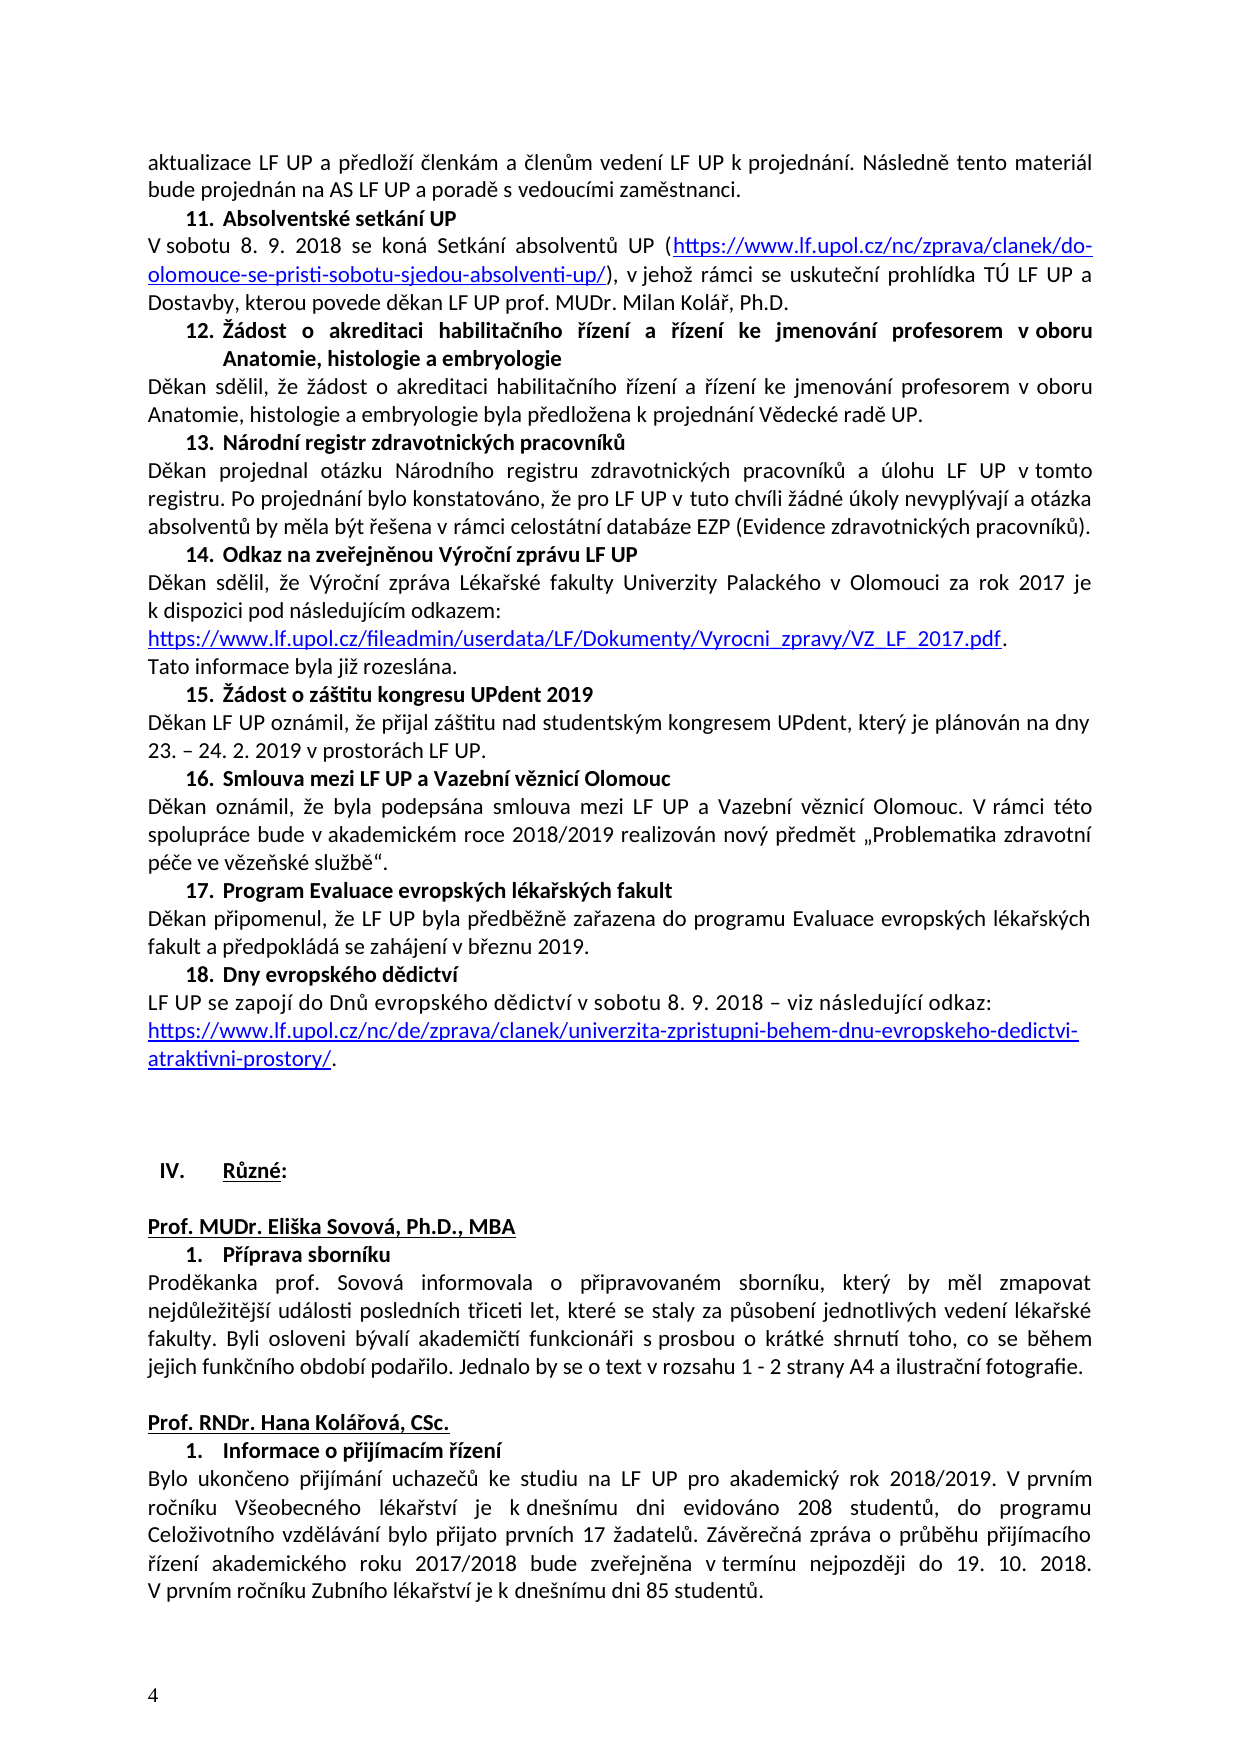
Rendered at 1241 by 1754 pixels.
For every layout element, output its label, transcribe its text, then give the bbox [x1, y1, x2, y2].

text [148, 148, 1093, 204]
list Žádost o akreditaci habilitačního řízení a řízení ke jmenování profesorem v oboru Anatomie, histologie a embryologie [185, 316, 1093, 372]
text Prof. RNDr. Hana Kolářová, CSc. [148, 1408, 1093, 1437]
text Děkan LF UP oznámil, že přijal záštitu nad studentským kongresem UPdent, který je plánován na dny 23. – 24. 2. 2019 v prostorách LF UP. [148, 708, 1093, 764]
list Dny evropského dědictví [185, 960, 1093, 988]
list Absolventské setkání UP [185, 204, 1093, 232]
text V sobotu 8. 9. 2018 se koná Setkání absolventů UP (https://www.lf.upol.cz/nc/zprava/clanek/do-olomouce-se-pristi-sobotu-sjedou-absolventi-up/), v jehož rámci se uskuteční prohlídka TÚ LF UP a Dostavby, kterou povede děkan LF UP prof. MUDr. Milan Kolář, Ph.D. [148, 232, 1093, 316]
text https://www.lf.upol.cz/fileadmin/userdata/LF/Dokumenty/Vyrocni_zpravy/VZ_LF_2017.pdf. [148, 624, 1093, 652]
list Odkaz na zveřejněnou Výroční zprávu LF UP [185, 540, 1093, 568]
text Děkan sdělil, že Výroční zpráva Lékařské fakulty Univerzity Palackého v Olomouci za rok 2017 je k dispozici pod následujícím odkazem: [148, 568, 1093, 624]
list Různé: [185, 1156, 1093, 1184]
list Smlouva mezi LF UP a Vazební věznicí Olomouc [185, 764, 1093, 792]
text Tato informace byla již rozeslána. [148, 652, 1093, 680]
list Program Evaluace evropských lékařských fakult [185, 876, 1093, 904]
text Bylo ukončeno přijímání uchazečů ke studiu na LF UP pro akademický rok 2018/2019. V prvním ročníku Všeobecného lékařství je k dnešnímu dni evidováno 208 studentů, do programu Celoživotního vzdělávání bylo přijato prvních 17 žadatelů. Závěrečná zpráva o průběhu přijímacího řízení akademického roku 2017/2018 bude zveřejněna v termínu nejpozději do 19. 10. 2018. V prvním ročníku Zubního lékařství je k dnešnímu dni 85 studentů. [148, 1464, 1093, 1605]
text Děkan sdělil, že žádost o akreditaci habilitačního řízení a řízení ke jmenování profesorem v oboru Anatomie, histologie a embryologie byla předložena k projednání Vědecké radě UP. [148, 372, 1093, 428]
list Národní registr zdravotnických pracovníků [185, 428, 1093, 456]
text Prof. MUDr. Eliška Sovová, Ph.D., MBA [148, 1212, 1093, 1240]
list Informace o přijímacím řízení [185, 1437, 1093, 1464]
list Příprava sborníku [185, 1240, 1093, 1268]
text Děkan projednal otázku Národního registru zdravotnických pracovníků a úlohu LF UP v tomto registru. Po projednání bylo konstatováno, že pro LF UP v tuto chvíli žádné úkoly nevyplývají a otázka absolventů by měla být řešena v rámci celostátní databáze EZP (Evidence zdravotnických pracovníků). [148, 456, 1093, 540]
text https://www.lf.upol.cz/nc/de/zprava/clanek/univerzita-zpristupni-behem-dnu-evropskeho-dedictvi-atraktivni-prostory/. [148, 1016, 1093, 1072]
text Děkan oznámil, že byla podepsána smlouva mezi LF UP a Vazební věznicí Olomouc. V rámci této spolupráce bude v akademickém roce 2018/2019 realizován nový předmět „Problematika zdravotní péče ve vězeňské službě“. [148, 792, 1093, 876]
text Děkan připomenul, že LF UP byla předběžně zařazena do programu Evaluace evropských lékařských fakult a předpokládá se zahájení v březnu 2019. [148, 904, 1093, 960]
list Žádost o záštitu kongresu UPdent 2019 [185, 680, 1093, 708]
text Proděkanka prof. Sovová informovala o připravovaném sborníku, který by měl zmapovat nejdůležitější události posledních třiceti let, které se staly za působení jednotlivých vedení lékařské fakulty. Byli osloveni bývalí akademičtí funkcionáři s prosbou o krátké shrnutí toho, co se během jejich funkčního období podařilo. Jednalo by se o text v rozsahu 1 - 2 strany A4 a ilustrační fotografie. [148, 1268, 1093, 1381]
text LF UP se zapojí do Dnů evropského dědictví v sobotu 8. 9. 2018 – viz následující odkaz: [148, 988, 1093, 1016]
